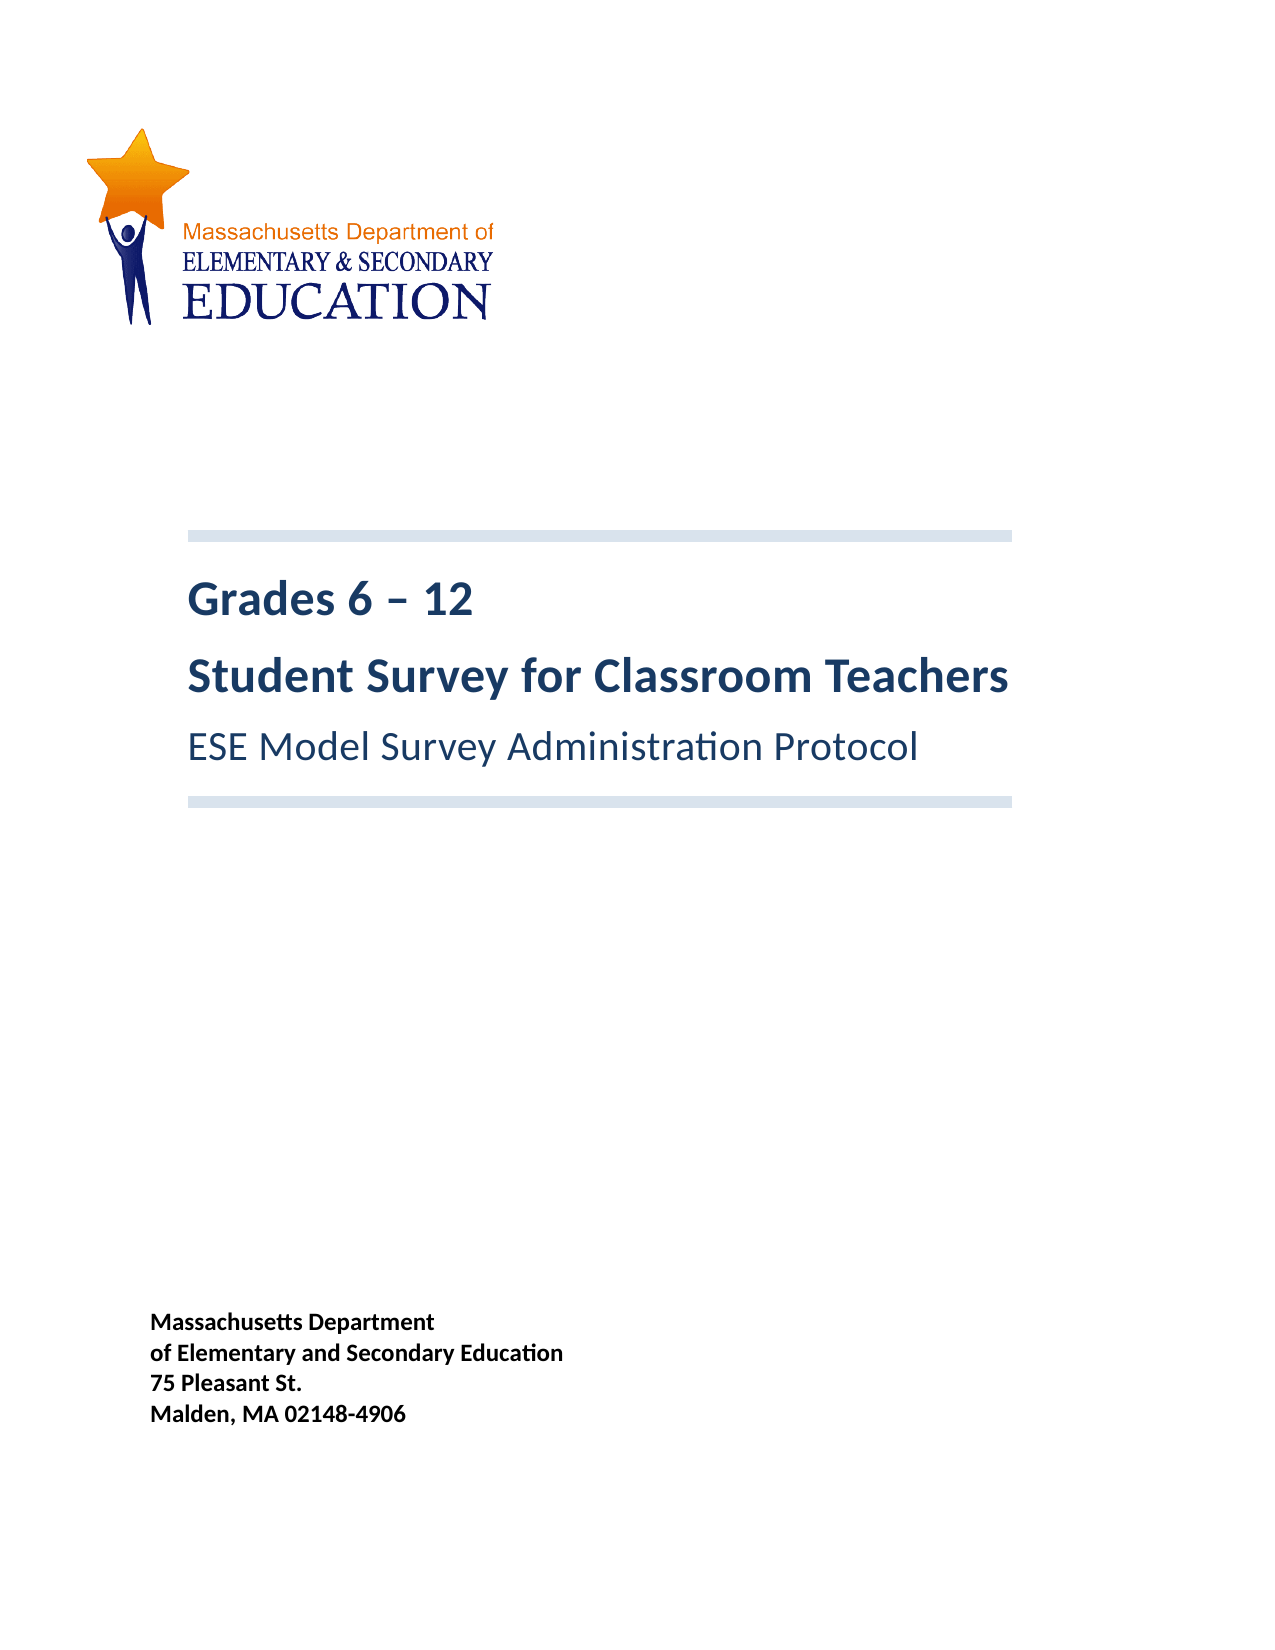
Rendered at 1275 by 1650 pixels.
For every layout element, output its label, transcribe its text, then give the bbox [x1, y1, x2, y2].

picture [87, 128, 494, 325]
text Malden, MA 02148-4906 [75, 1398, 1200, 1428]
title Grades 6 – 12 [187, 531, 1012, 606]
title ESE Model Survey Administration Protocol [187, 682, 1012, 808]
text 75 Pleasant St. [75, 1367, 1200, 1398]
text of Elementary and Secondary Education [75, 1337, 1200, 1367]
text Massachusetts Department [75, 1306, 1200, 1337]
title Student Survey for Classroom Teachers [187, 606, 1012, 682]
